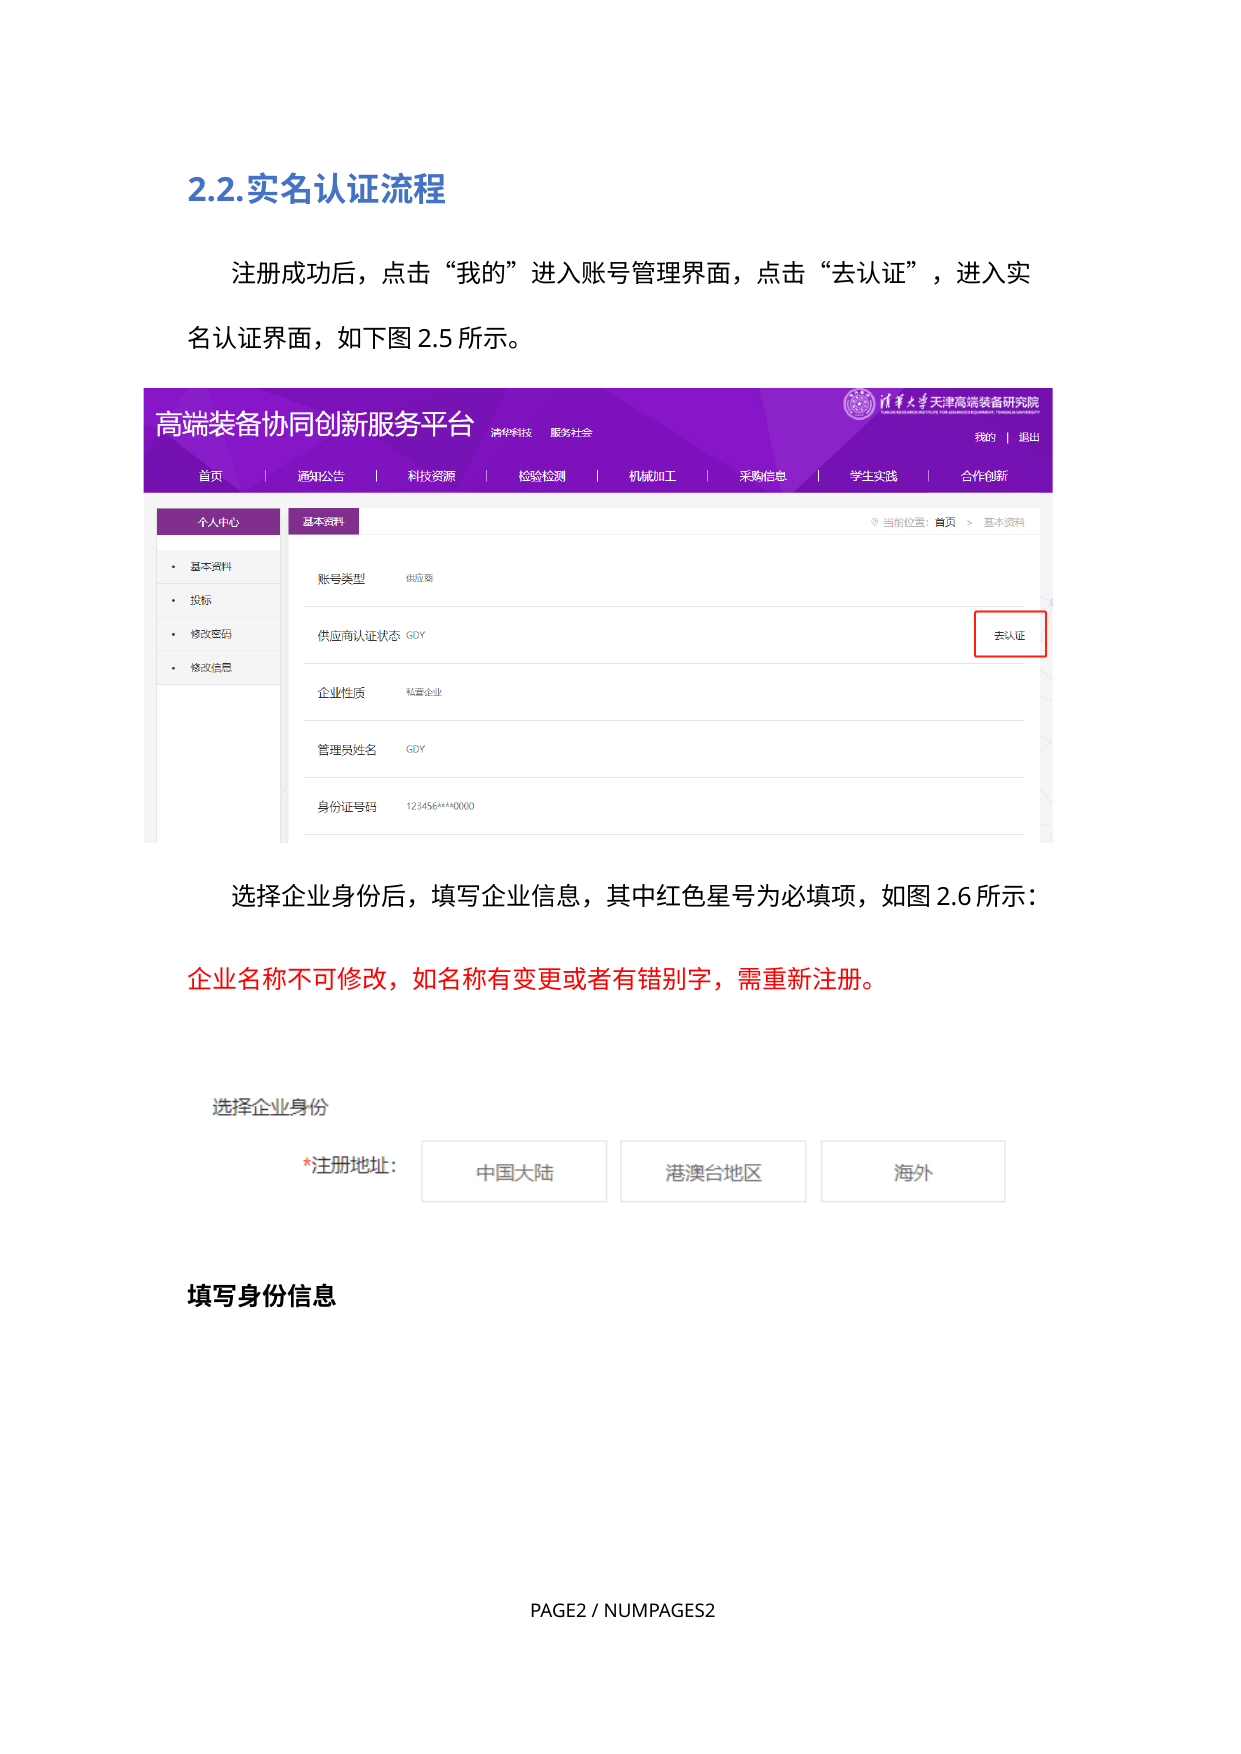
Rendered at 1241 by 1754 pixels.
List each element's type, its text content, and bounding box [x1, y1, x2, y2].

text 选择企业身份后，填写企业信息，其中红色星号为必填项，如图2.6所示： [187, 862, 1053, 927]
picture [143, 388, 1053, 843]
text 注册成功后，点击“我的”进入账号管理界面，点击“去认证”，进入实名认证界面，如下图2.5所示。 [187, 239, 1053, 369]
picture [187, 1080, 1053, 1217]
text 填写身份信息 [187, 1262, 1053, 1327]
subtitle 实名认证流程 [187, 156, 1053, 221]
text 企业名称不可修改，如名称有变更或者有错别字，需重新注册。 [187, 946, 1053, 1011]
